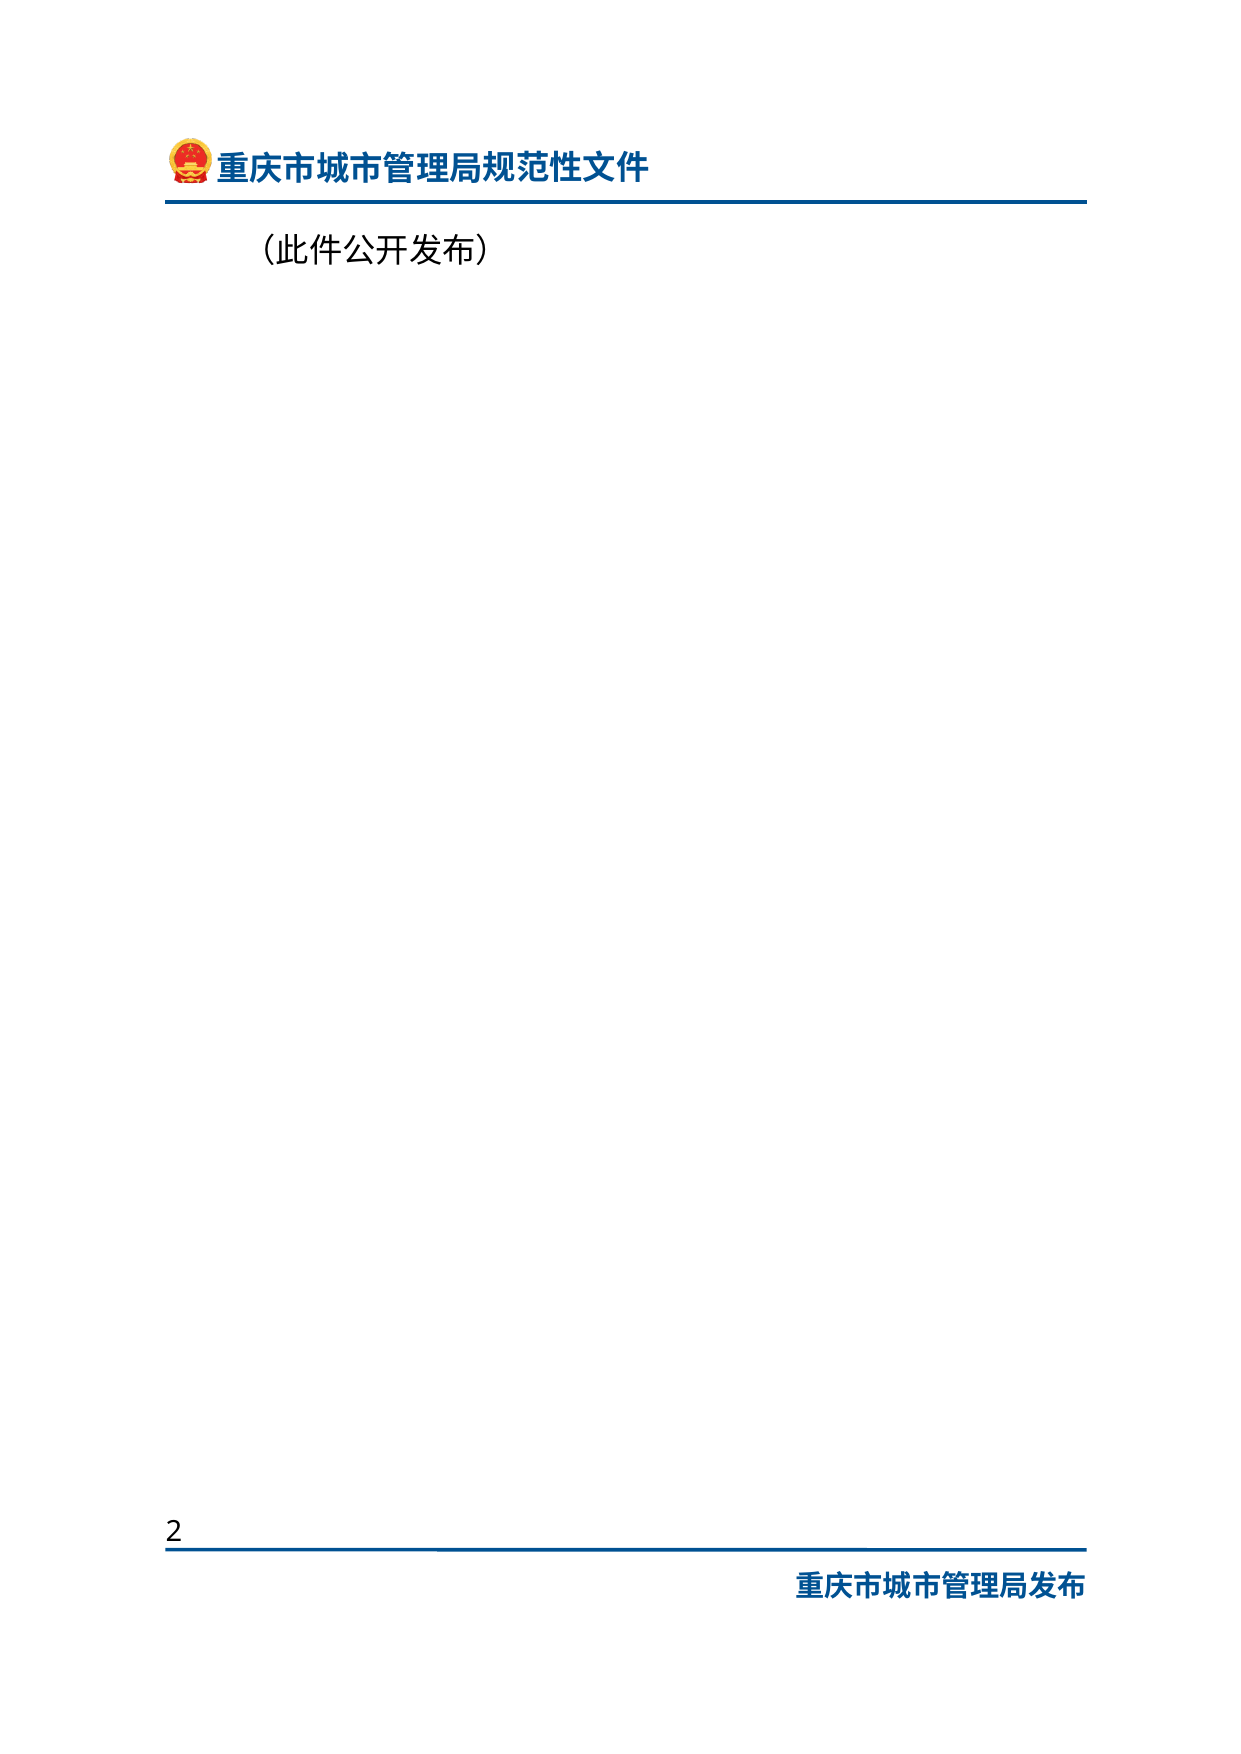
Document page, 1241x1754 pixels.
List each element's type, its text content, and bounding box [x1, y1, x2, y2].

picture [165, 136, 216, 187]
text （此件公开发布） [176, 215, 1065, 281]
